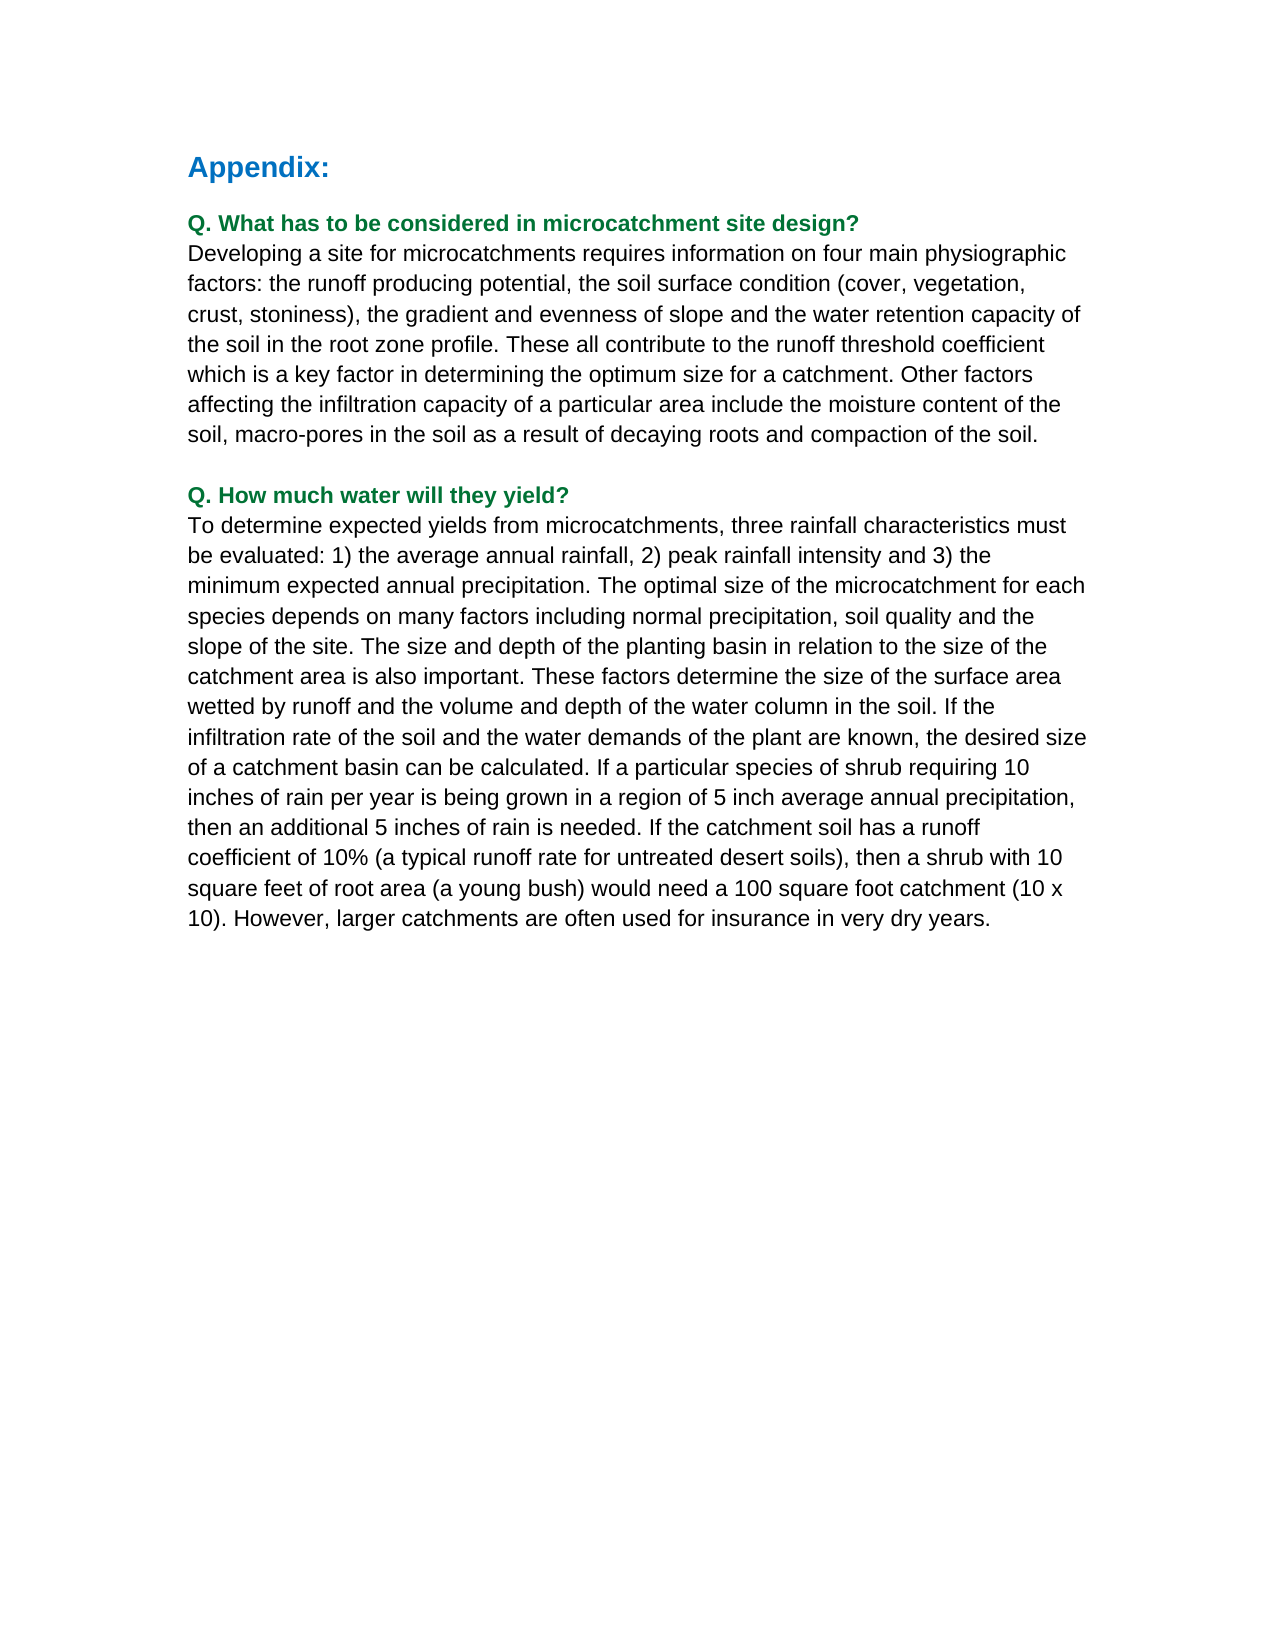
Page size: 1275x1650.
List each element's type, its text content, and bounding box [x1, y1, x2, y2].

text Q. What has to be considered in microcatchment site design? [187, 210, 1087, 236]
text Q. How much water will they yield? [187, 482, 1087, 508]
text Appendix: [187, 150, 1087, 183]
text Developing a site for microcatchments requires information on four main physiographic factors: the runoff producing potential, the soil surface condition (cover, vegetation, crust, stoniness), the gradient and evenness of slope and the water retention capacity of the soil in the root zone profile. These all contribute to the runoff threshold coefficient which is a key factor in determining the optimum size for a catchment. Other factors affecting the infiltration capacity of a particular area include the moisture content of the soil, macro-pores in the soil as a result of decaying roots and compaction of the soil. [187, 240, 1087, 448]
text To determine expected yields from microcatchments, three rainfall characteristics must be evaluated: 1) the average annual rainfall, 2) peak rainfall intensity and 3) the minimum expected annual precipitation. The optimal size of the microcatchment for each species depends on many factors including normal precipitation, soil quality and the slope of the site. The size and depth of the planting basin in relation to the size of the catchment area is also important. These factors determine the size of the surface area wetted by runoff and the volume and depth of the water column in the soil. If the infiltration rate of the soil and the water demands of the plant are known, the desired size of a catchment basin can be calculated. If a particular species of shrub requiring 10 inches of rain per year is being grown in a region of 5 inch average annual precipitation, then an additional 5 inches of rain is needed. If the catchment soil has a runoff coefficient of 10% (a typical runoff rate for untreated desert soils), then a shrub with 10 square feet of root area (a young bush) would need a 100 square foot catchment (10 x 10). However, larger catchments are often used for insurance in very dry years. [187, 512, 1087, 931]
